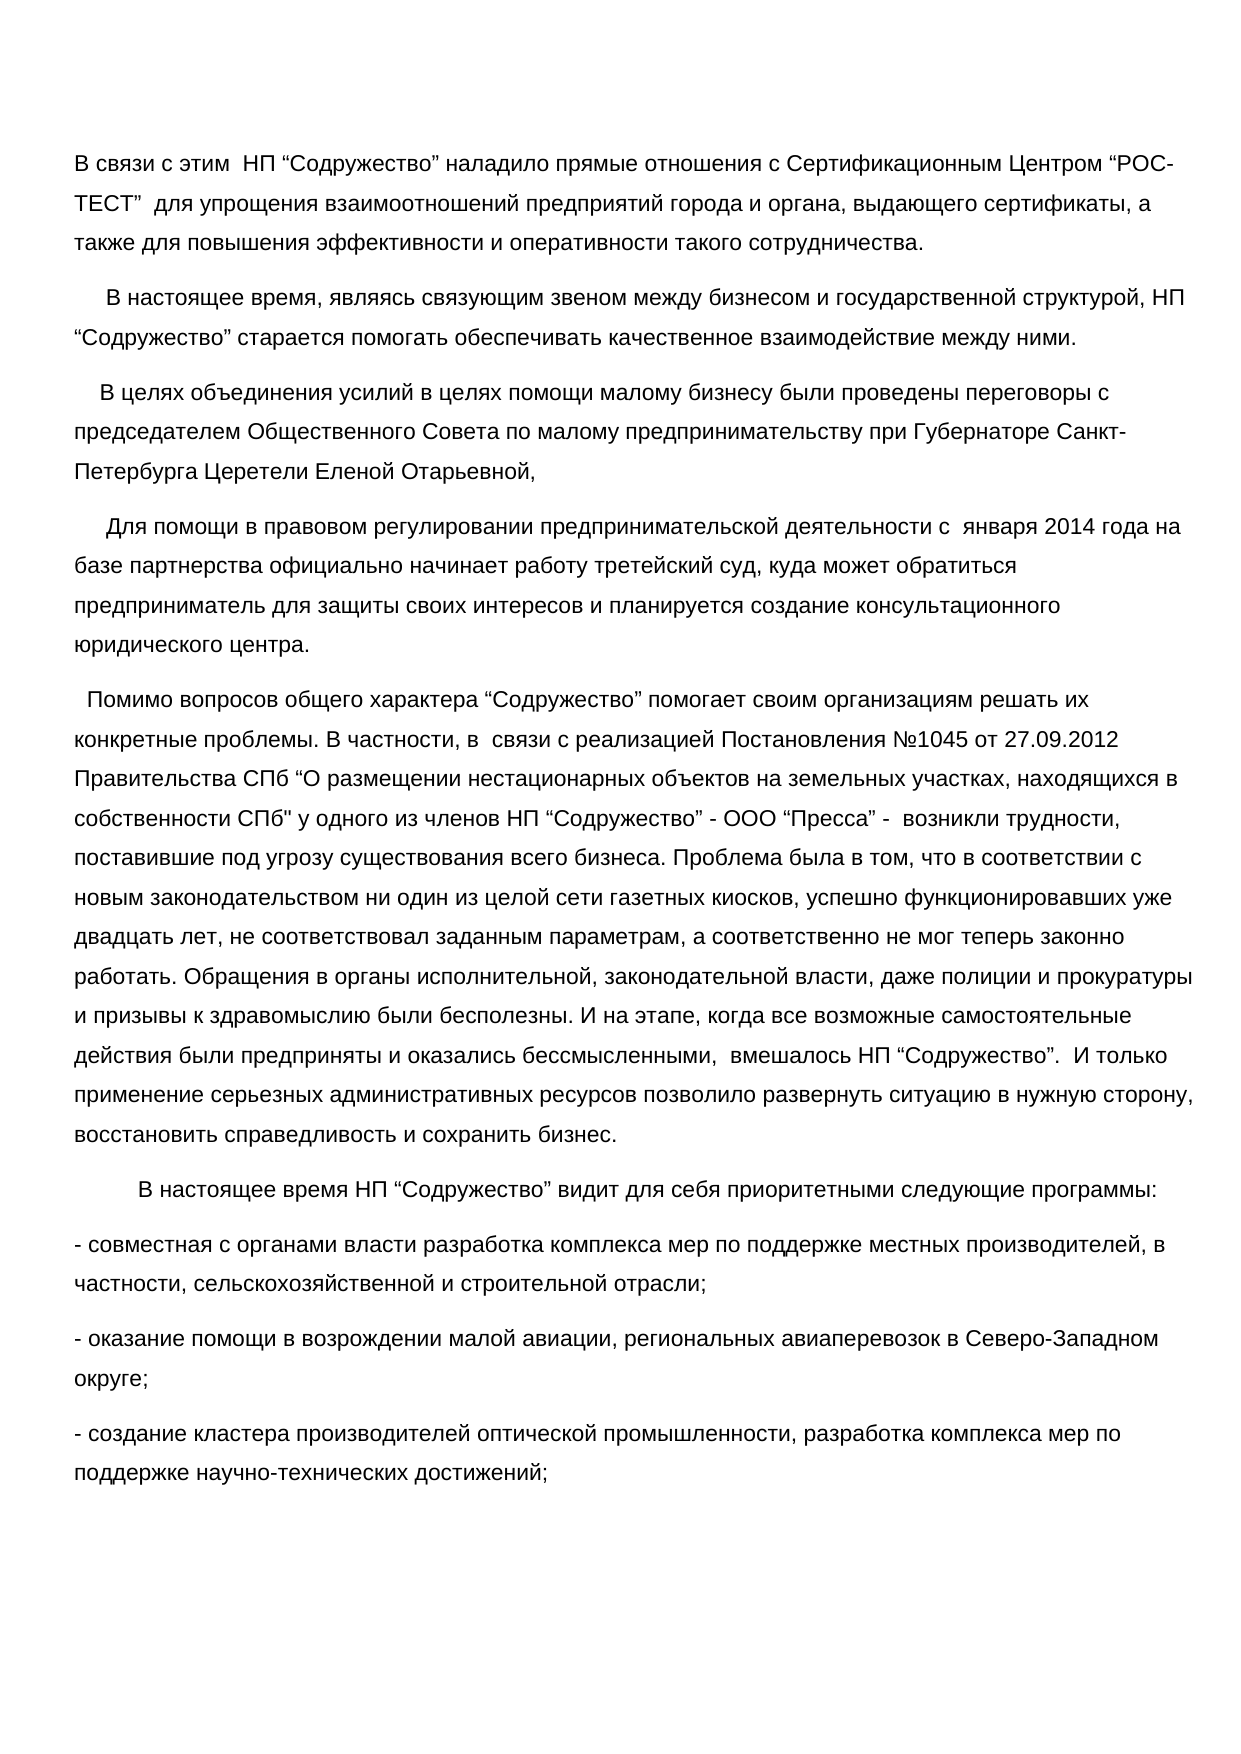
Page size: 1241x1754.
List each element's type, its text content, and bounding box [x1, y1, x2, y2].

text В связи с этим НП “Содружество” наладило прямые отношения с Сертификационным Центром “РОС-ТЕСТ” для упрощения взаимоотношений предприятий города и органа, выдающего сертификаты, а также для повышения эффективности и оперативности такого сотрудничества. [74, 150, 1196, 255]
text - создание кластера производителей оптической промышленности, разработка комплекса мер по поддержке научно-технических достижений; [74, 1420, 1196, 1486]
text В настоящее время, являясь связующим звеном между бизнесом и государственной структурой, НП “Содружество” старается помогать обеспечивать качественное взаимодействие между ними. [74, 284, 1196, 350]
text - совместная с органами власти разработка комплекса мер по поддержке местных производителей, в частности, сельскохозяйственной и строительной отрасли; [74, 1231, 1196, 1297]
text Помимо вопросов общего характера “Содружество” помогает своим организациям решать их конкретные проблемы. В частности, в связи с реализацией Постановления №1045 от 27.09.2012 Правительства СПб “О размещении нестационарных объектов на земельных участках, находящихся в собственности СПб" у одного из членов НП “Содружество” - ООО “Пресса” - возникли трудности, поставившие под угрозу существования всего бизнеса. Проблема была в том, что в соответствии с новым законодательством ни один из целой сети газетных киосков, успешно функционировавших уже двадцать лет, не соответствовал заданным параметрам, а соответственно не мог теперь законно работать. Обращения в органы исполнительной, законодательной власти, даже полиции и прокуратуры и призывы к здравомыслию были бесполезны. И на этапе, когда все возможные самостоятельные действия были предприняты и оказались бессмысленными, вмешалось НП “Содружество”. И только применение серьезных административных ресурсов позволило развернуть ситуацию в нужную сторону, восстановить справедливость и сохранить бизнес. [74, 686, 1196, 1147]
text В настоящее время НП “Содружество” видит для себя приоритетными следующие программы: [74, 1176, 1196, 1202]
text В целях объединения усилий в целях помощи малому бизнесу были проведены переговоры с председателем Общественного Совета по малому предпринимательству при Губернаторе Санкт-Петербурга Церетели Еленой Отарьевной, [74, 379, 1196, 484]
text Для помощи в правовом регулировании предпринимательской деятельности с января 2014 года на базе партнерства официально начинает работу третейский суд, куда может обратиться предприниматель для защиты своих интересов и планируется создание консультационного юридического центра. [74, 513, 1196, 657]
text - оказание помощи в возрождении малой авиации, региональных авиаперевозок в Северо-Западном округе; [74, 1325, 1196, 1391]
